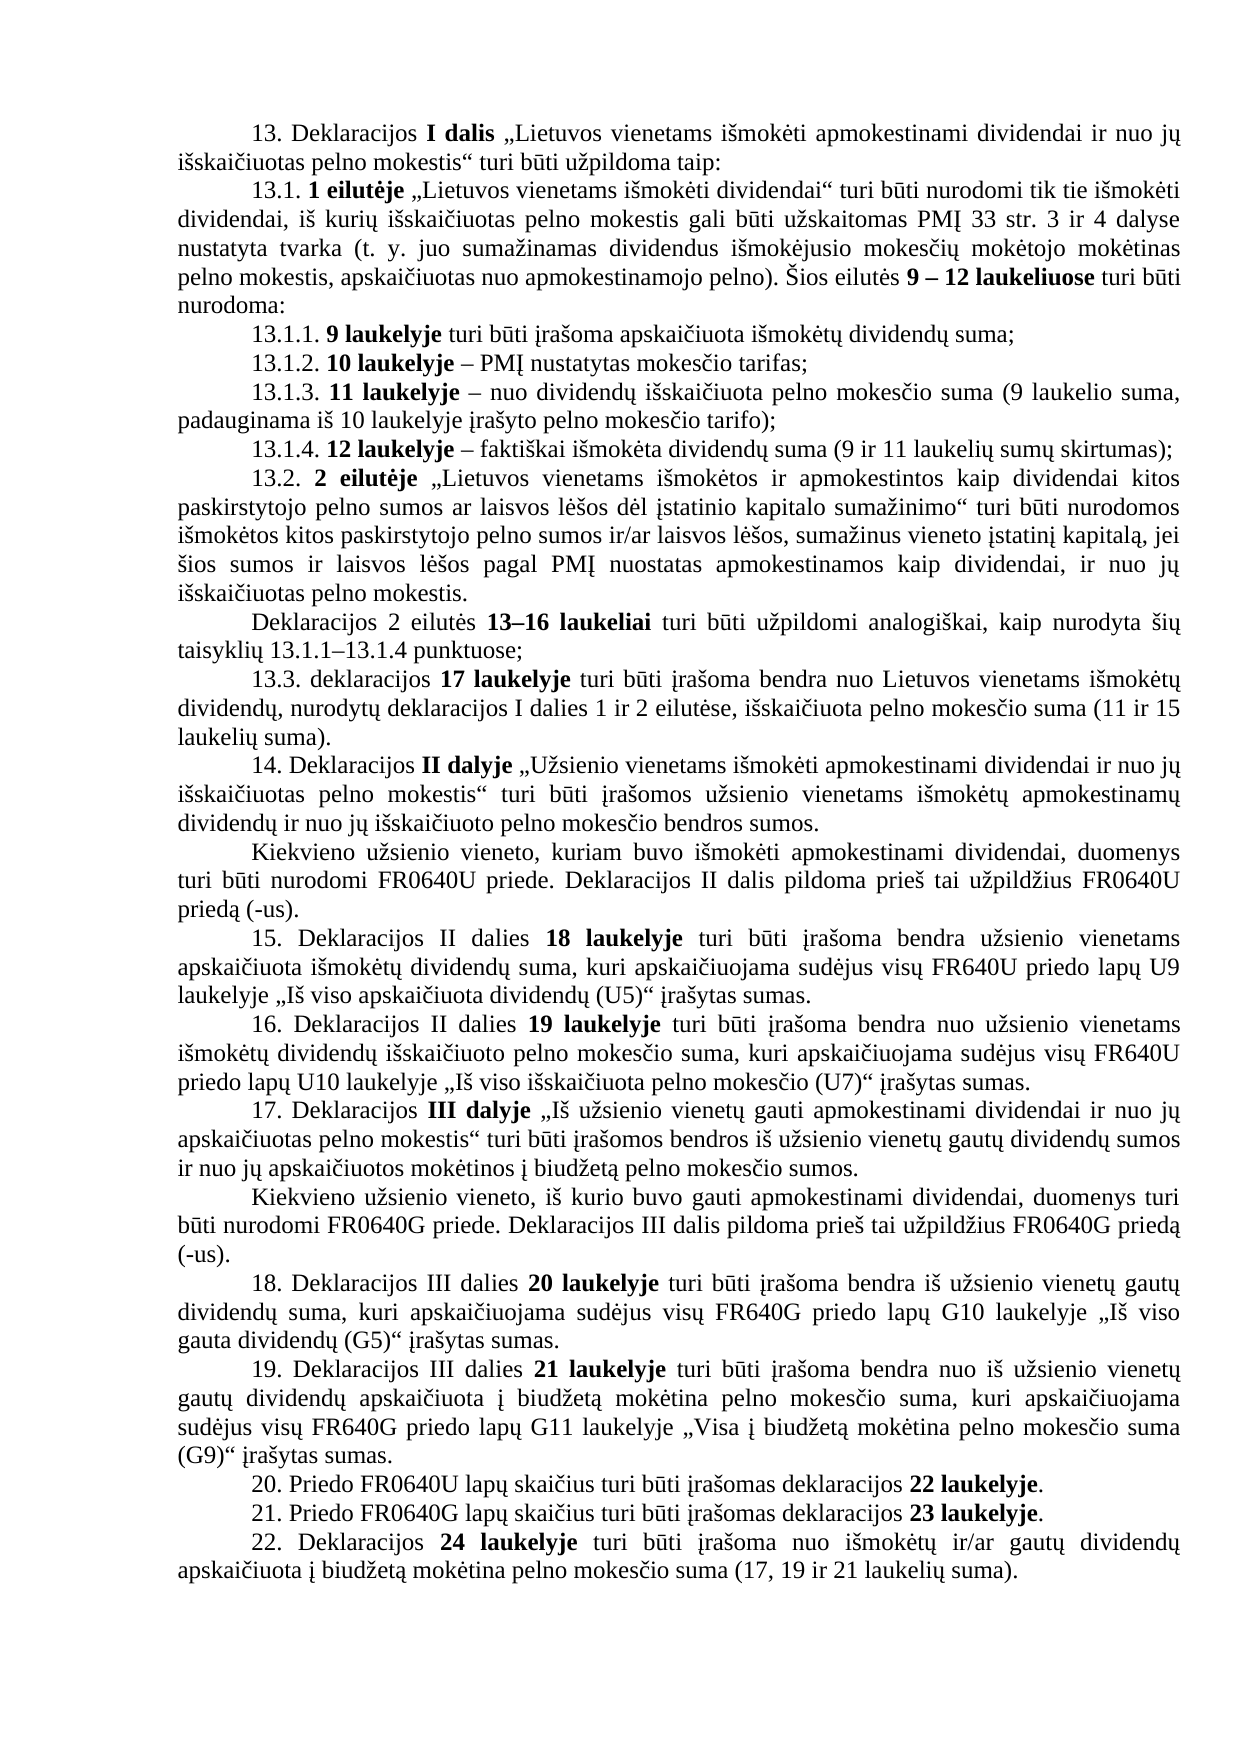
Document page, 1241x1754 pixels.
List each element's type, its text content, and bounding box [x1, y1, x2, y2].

text 13.2. 2 eilutėje „Lietuvos vienetams išmokėtos ir apmokestintos kaip dividendai kitos paskirstytojo pelno sumos ar laisvos lėšos dėl įstatinio kapitalo sumažinimo“ turi būti nurodomos išmokėtos kitos paskirstytojo pelno sumos ir/ar laisvos lėšos, sumažinus vieneto įstatinį kapitalą, jei šios sumos ir laisvos lėšos pagal PMĮ nuostatas apmokestinamos kaip dividendai, ir nuo jų išskaičiuotas pelno mokestis. [177, 463, 1181, 607]
text 19. Deklaracijos III dalies 21 laukelyje turi būti įrašoma bendra nuo iš užsienio vienetų gautų dividendų apskaičiuota į biudžetą mokėtina pelno mokesčio suma, kuri apskaičiuojama sudėjus visų FR640G priedo lapų G11 laukelyje „Visa į biudžetą mokėtina pelno mokesčio suma (G9)“ įrašytas sumas. [177, 1354, 1181, 1469]
text 13.1. 1 eilutėje „Lietuvos vienetams išmokėti dividendai“ turi būti nurodomi tik tie išmokėti dividendai, iš kurių išskaičiuotas pelno mokestis gali būti užskaitomas PMĮ 33 str. 3 ir 4 dalyse nustatyta tvarka (t. y. juo sumažinamas dividendus išmokėjusio mokesčių mokėtojo mokėtinas pelno mokestis, apskaičiuotas nuo apmokestinamojo pelno). Šios eilutės 9 – 12 laukeliuose turi būti nurodoma: [177, 176, 1181, 319]
text 14. Deklaracijos II dalyje „Užsienio vienetams išmokėti apmokestinami dividendai ir nuo jų išskaičiuotas pelno mokestis“ turi būti įrašomos užsienio vienetams išmokėtų apmokestinamų dividendų ir nuo jų išskaičiuoto pelno mokesčio bendros sumos. [177, 751, 1181, 837]
text 20. Priedo FR0640U lapų skaičius turi būti įrašomas deklaracijos 22 laukelyje. [177, 1469, 1181, 1498]
text 22. Deklaracijos 24 laukelyje turi būti įrašoma nuo išmokėtų ir/ar gautų dividendų apskaičiuota į biudžetą mokėtina pelno mokesčio suma (17, 19 ir 21 laukelių suma). [177, 1527, 1181, 1584]
text Kiekvieno užsienio vieneto, kuriam buvo išmokėti apmokestinami dividendai, duomenys turi būti nurodomi FR0640U priede. Deklaracijos II dalis pildoma prieš tai užpildžius FR0640U priedą (-us). [177, 837, 1181, 923]
text 18. Deklaracijos III dalies 20 laukelyje turi būti įrašoma bendra iš užsienio vienetų gautų dividendų suma, kuri apskaičiuojama sudėjus visų FR640G priedo lapų G10 laukelyje „Iš viso gauta dividendų (G5)“ įrašytas sumas. [177, 1268, 1181, 1354]
text 13.1.2. 10 laukelyje – PMĮ nustatytas mokesčio tarifas; [177, 348, 1181, 377]
text 15. Deklaracijos II dalies 18 laukelyje turi būti įrašoma bendra užsienio vienetams apskaičiuota išmokėtų dividendų suma, kuri apskaičiuojama sudėjus visų FR640U priedo lapų U9 laukelyje „Iš viso apskaičiuota dividendų (U5)“ įrašytas sumas. [177, 923, 1181, 1009]
text 13.1.3. 11 laukelyje – nuo dividendų išskaičiuota pelno mokesčio suma (9 laukelio suma, padauginama iš 10 laukelyje įrašyto pelno mokesčio tarifo); [177, 377, 1181, 434]
text 21. Priedo FR0640G lapų skaičius turi būti įrašomas deklaracijos 23 laukelyje. [177, 1498, 1181, 1527]
text Kiekvieno užsienio vieneto, iš kurio buvo gauti apmokestinami dividendai, duomenys turi būti nurodomi FR0640G priede. Deklaracijos III dalis pildoma prieš tai užpildžius FR0640G priedą (-us). [177, 1182, 1181, 1268]
text 16. Deklaracijos II dalies 19 laukelyje turi būti įrašoma bendra nuo užsienio vienetams išmokėtų dividendų išskaičiuoto pelno mokesčio suma, kuri apskaičiuojama sudėjus visų FR640U priedo lapų U10 laukelyje „Iš viso išskaičiuota pelno mokesčio (U7)“ įrašytas sumas. [177, 1009, 1181, 1096]
text 13.1.4. 12 laukelyje – faktiškai išmokėta dividendų suma (9 ir 11 laukelių sumų skirtumas); [177, 434, 1181, 463]
text 13. Deklaracijos I dalis „Lietuvos vienetams išmokėti apmokestinami dividendai ir nuo jų išskaičiuotas pelno mokestis“ turi būti užpildoma taip: [177, 118, 1181, 176]
text Deklaracijos 2 eilutės 13–16 laukeliai turi būti užpildomi analogiškai, kaip nurodyta šių taisyklių 13.1.1–13.1.4 punktuose; [177, 607, 1181, 664]
text 13.3. deklaracijos 17 laukelyje turi būti įrašoma bendra nuo Lietuvos vienetams išmokėtų dividendų, nurodytų deklaracijos I dalies 1 ir 2 eilutėse, išskaičiuota pelno mokesčio suma (11 ir 15 laukelių suma). [177, 664, 1181, 751]
text 13.1.1. 9 laukelyje turi būti įrašoma apskaičiuota išmokėtų dividendų suma; [177, 319, 1181, 348]
text 17. Deklaracijos III dalyje „Iš užsienio vienetų gauti apmokestinami dividendai ir nuo jų apskaičiuotas pelno mokestis“ turi būti įrašomos bendros iš užsienio vienetų gautų dividendų sumos ir nuo jų apskaičiuotos mokėtinos į biudžetą pelno mokesčio sumos. [177, 1096, 1181, 1182]
